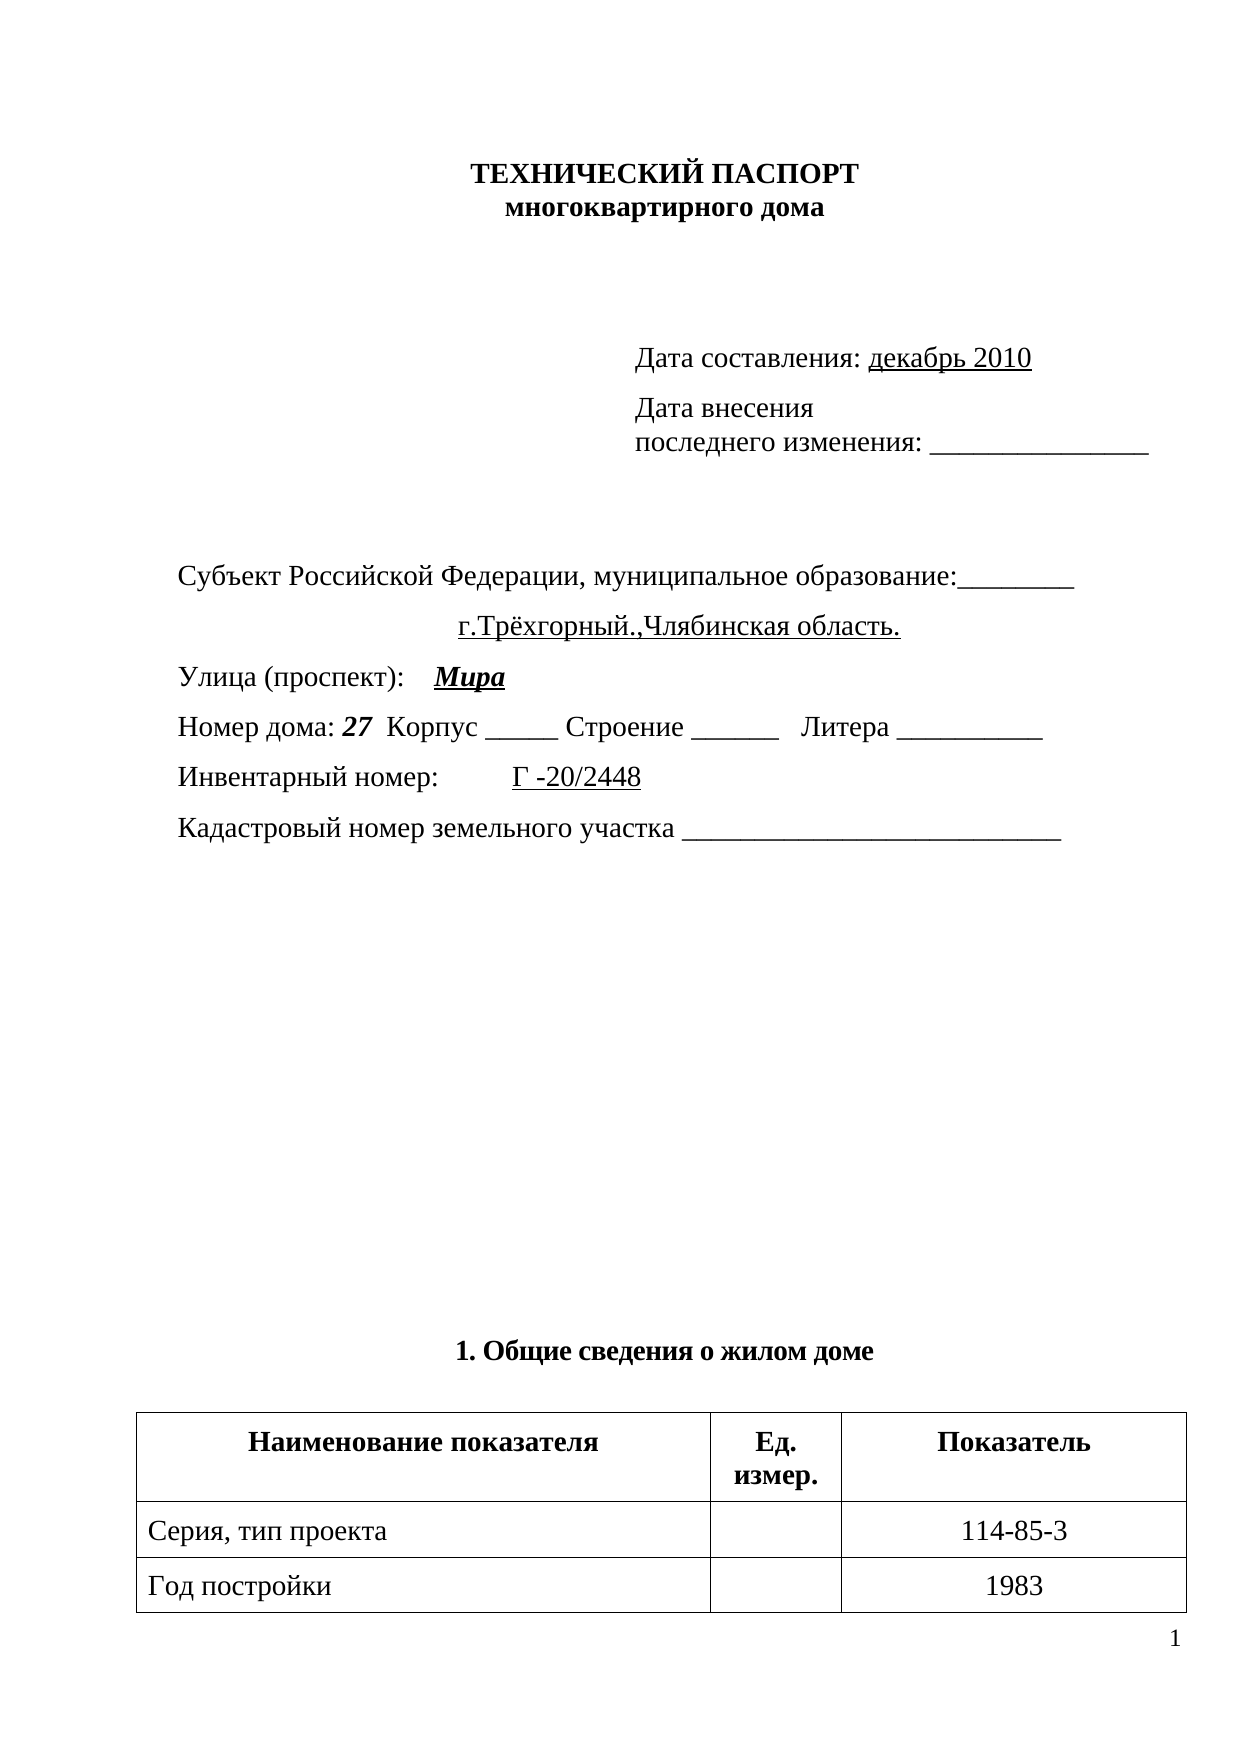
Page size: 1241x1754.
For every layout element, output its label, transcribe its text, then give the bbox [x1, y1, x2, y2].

table_header Ед. измер. [711, 1413, 841, 1501]
text Кадастровый номер земельного участка __________________________ [177, 810, 1181, 843]
text многоквартирного дома [148, 189, 1181, 223]
table_cell 1983 [842, 1558, 1186, 1612]
text Инвентарный номер: Г -20/2448 [177, 759, 1181, 793]
text Дата составления: декабрь 2010 [635, 340, 1181, 374]
text г.Трёхгорный.,Члябинская область. [177, 608, 1181, 642]
table_cell Серия, тип проекта [137, 1502, 710, 1557]
text Номер дома: 27 Корпус _____ Строение ______ Литера __________ [177, 709, 1181, 743]
table_header Наименование показателя [137, 1413, 710, 1501]
table_header Показатель [842, 1413, 1186, 1501]
text последнего изменения: _______________ [635, 424, 1181, 458]
table_cell [711, 1558, 841, 1612]
subtitle 1. Общие сведения о жилом доме [148, 1333, 1181, 1367]
text Субъект Российской Федерации, муниципальное образование:________ [177, 558, 1181, 592]
table_cell Год постройки [137, 1558, 710, 1612]
table_cell [711, 1502, 841, 1557]
table_cell 114-85-3 [842, 1502, 1186, 1557]
text Улица (проспект): Мира [177, 659, 1181, 692]
text технический ПАСПОРТ [148, 156, 1181, 189]
text Дата внесения [635, 391, 1181, 424]
